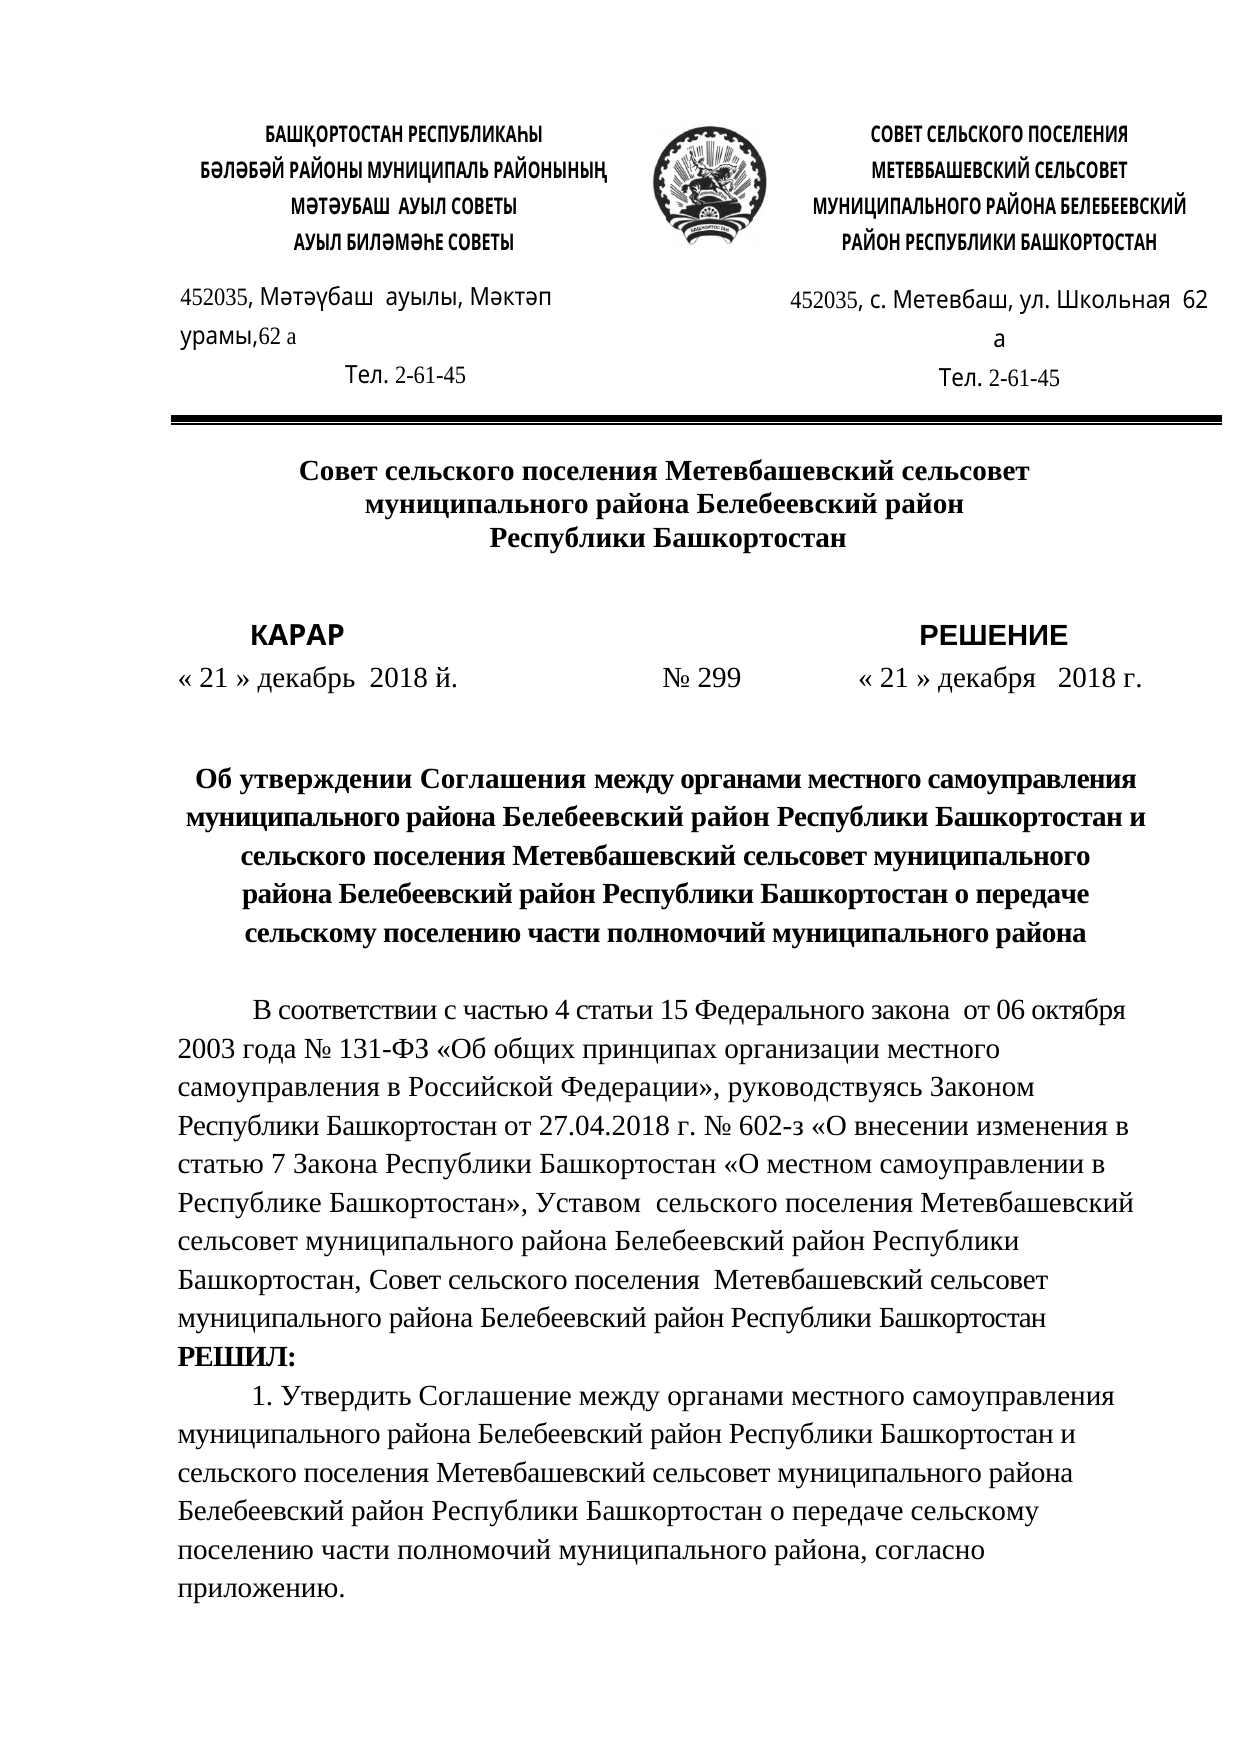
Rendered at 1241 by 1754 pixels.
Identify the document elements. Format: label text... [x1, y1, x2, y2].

text Республики Башкортостан [177, 520, 1152, 553]
picture [642, 123, 774, 251]
text Об утверждении Соглашения между органами местного самоуправления муниципального района Белебеевский район Республики Башкортостан и сельского поселения Метевбашевский сельсовет муниципального [177, 761, 1154, 872]
text муниципального района Белебеевский район [177, 486, 1152, 520]
text Совет сельского поселения Метевбашевский сельсовет [177, 453, 1152, 486]
text района Белебеевский район Республики Башкортостан о передаче [177, 877, 1154, 910]
text В соответствии с частью 4 статьи 15 Федерального закона от 06 октября 2003 года № 131-ФЗ «Об общих принципах организации местного самоуправления в Российской Федерации», руководствуясь Законом Республики Башкортостан от 27.04.2018 г. № 602-з «О внесении изменения в статью 7 Закона Республики Башкортостан «О местном самоуправлении в Республике Башкортостан», Уставом сельского поселения Метевбашевский сельсовет муниципального района Белебеевский район Республики Башкортостан, Совет сельского поселения Метевбашевский сельсовет муниципального района Белебеевский район Республики Башкортостан РЕШИЛ: [177, 992, 1152, 1373]
text сельскому поселению части полномочий муниципального района [177, 915, 1154, 949]
text « 21 » декабрь 2018 й. № 299 « 21 » декабря 2018 г. [177, 660, 1152, 694]
table_header БАШҚОРТОСТАН РЕСПУБЛИКАҺЫ БӘЛӘБӘЙ РАЙОНЫ МУНИЦИПАЛЬ РАЙОНЫНЫҢ МӘТӘУБАШ АУЫЛ СОВЕТЫ АУЫЛ БИЛӘМӘҺЕ СОВЕТЫ 452035, Мәтәүбаш ауылы, Мәктәп урамы,62 а Тел. 2-61-45 [171, 118, 637, 415]
table_header [637, 118, 777, 415]
text 1. Утвердить Соглашение между органами местного самоуправления муниципального района Белебеевский район Республики Башкортостан и сельского поселения Метевбашевский сельсовет муниципального района Белебеевский район Республики Башкортостан о передаче сельскому поселению части полномочий муниципального района, согласно приложению. [177, 1378, 1152, 1604]
table_header СОВЕТ СЕЛЬСКОГО ПОСЕЛЕНИЯ МЕТЕВБАШЕВСКИЙ СЕЛЬСОВЕТ МУНИЦИПАЛЬНОГО РАЙОНА БЕЛЕБЕЕВСКИЙ РАЙОН РЕСПУБЛИКИ БАШКОРТОСТАН 452035, с. Метевбаш, ул. Школьная 62 а Тел. 2-61-45 [777, 118, 1222, 415]
text КАРАР РЕШЕНИЕ [177, 614, 1152, 654]
